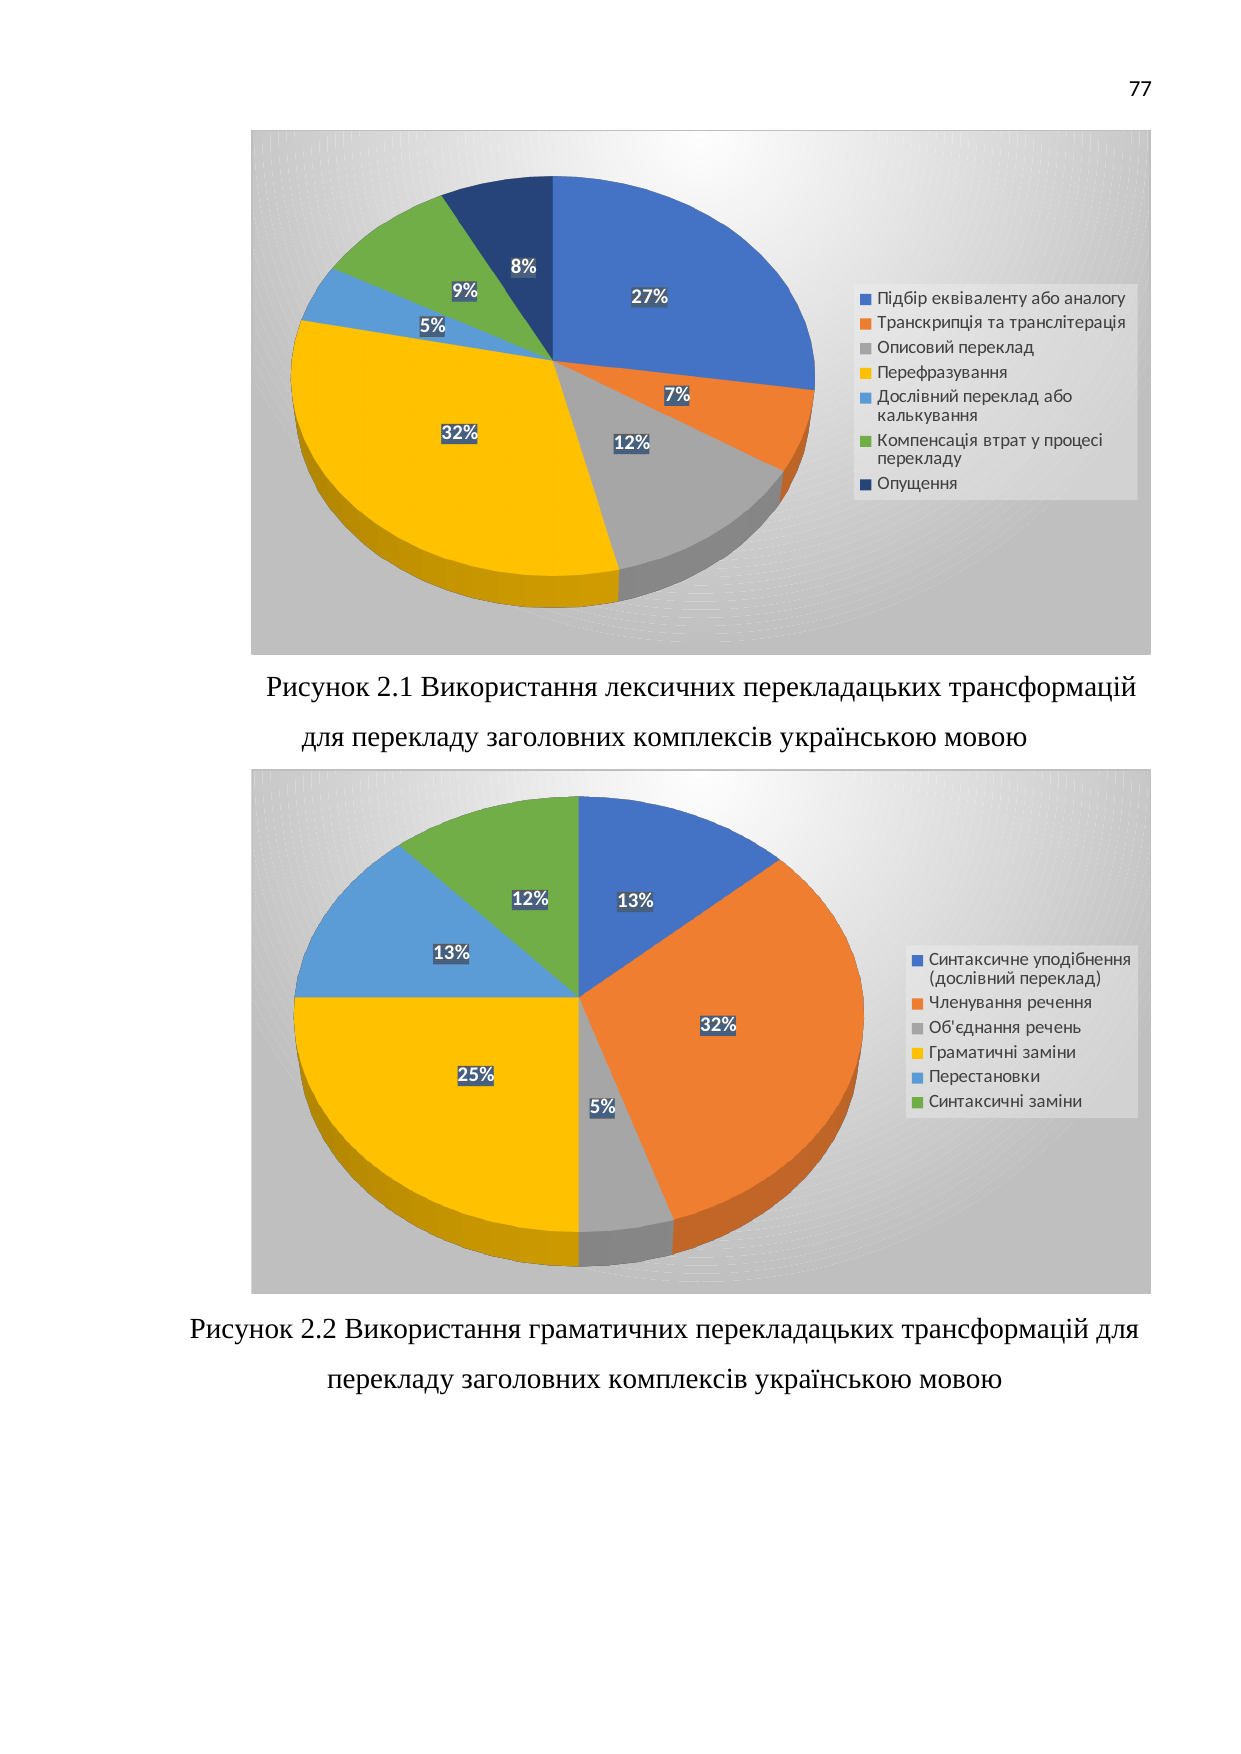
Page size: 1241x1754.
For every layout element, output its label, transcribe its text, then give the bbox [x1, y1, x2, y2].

text Рисунок 2.2 Використання граматичних перекладацьких трансформацій для перекладу заголовних комплексів українською мовою [177, 769, 1152, 1395]
text Рисунок 2.1 Використання лексичних перекладацьких трансформацій для перекладу заголовних комплексів українською мовою [177, 669, 1152, 753]
